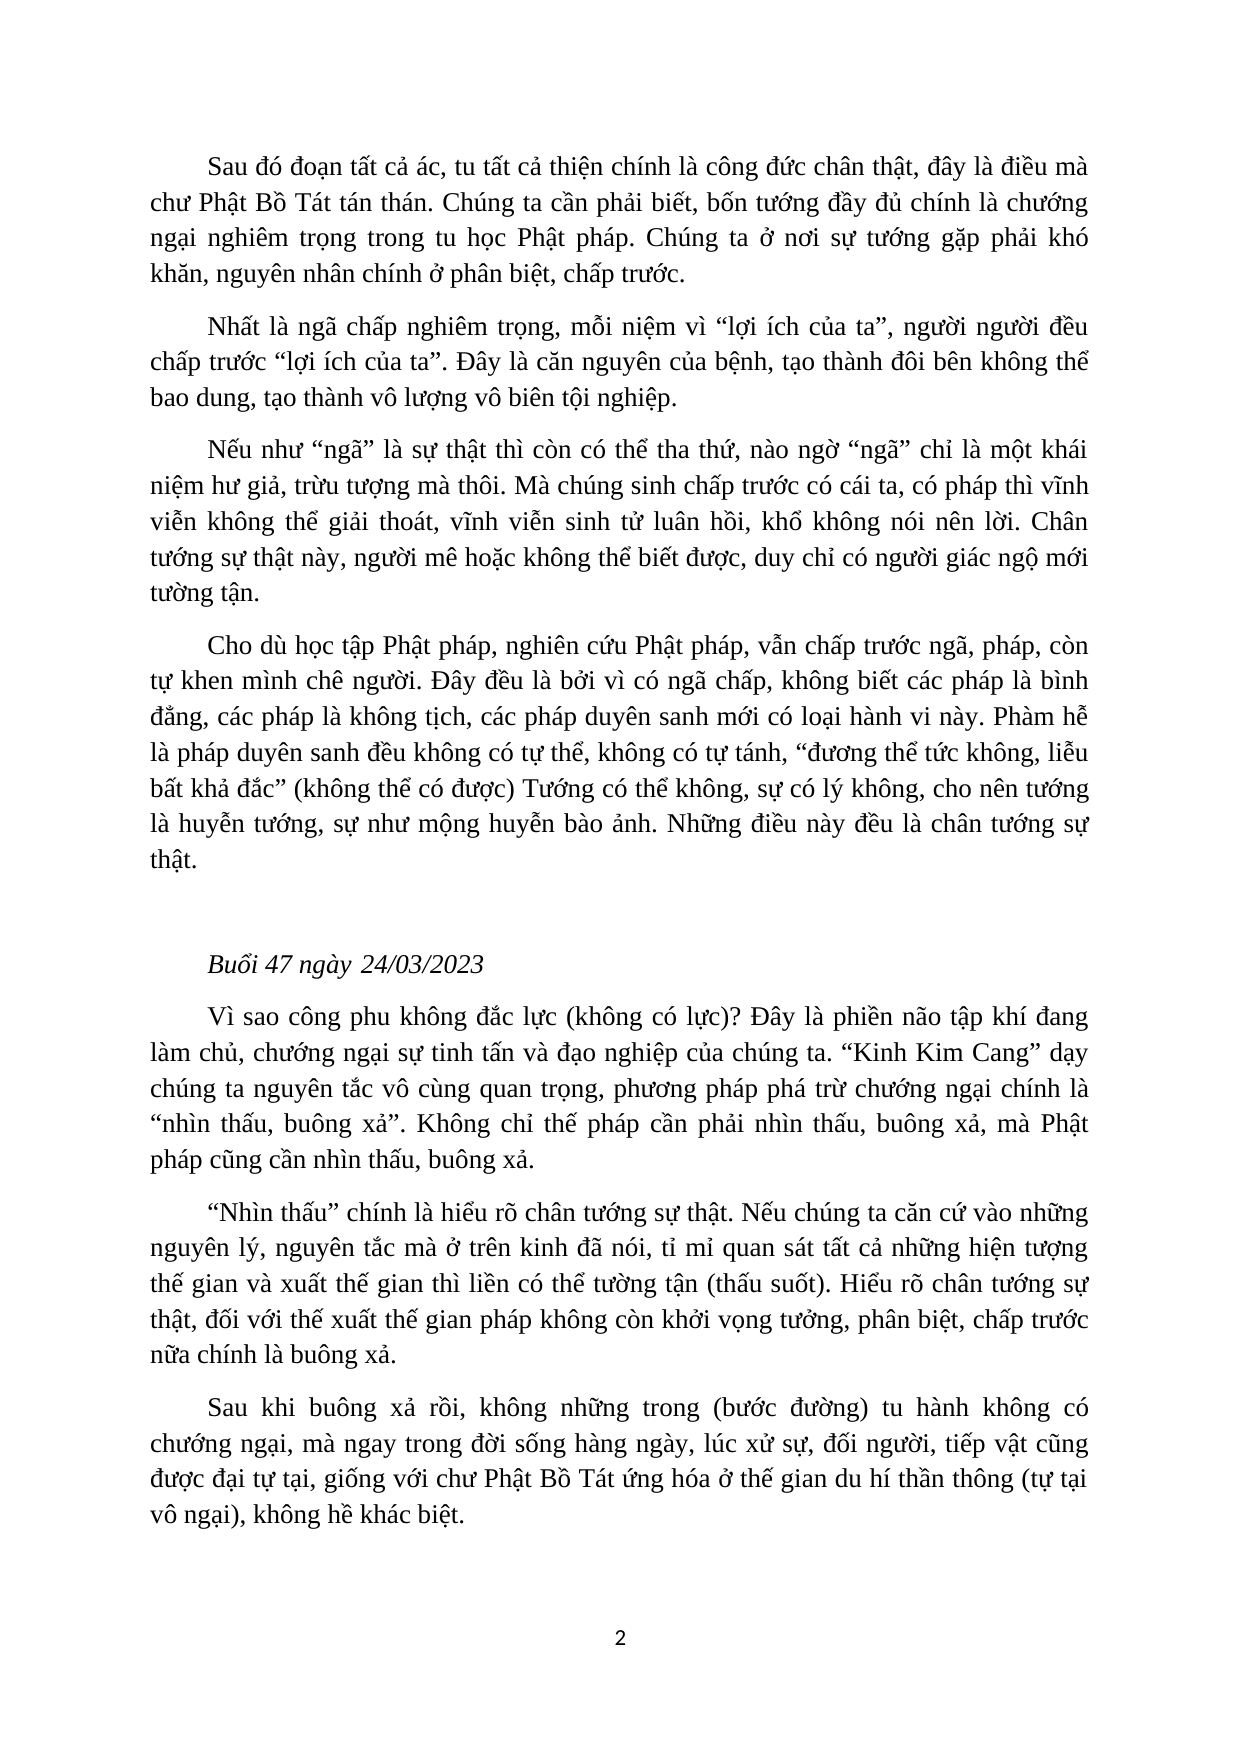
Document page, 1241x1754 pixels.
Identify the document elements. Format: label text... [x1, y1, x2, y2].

text Nhất là ngã chấp nghiêm trọng, mỗi niệm vì “lợi ích của ta”, người người đều chấp trước “lợi ích của ta”. Đây là căn nguyên của bệnh, tạo thành đôi bên không thể bao dung, tạo thành vô lượng vô biên tội nghiệp. [150, 309, 1090, 412]
text Cho dù học tập Phật pháp, nghiên cứu Phật pháp, vẫn chấp trước ngã, pháp, còn tự khen mình chê người. Đây đều là bởi vì có ngã chấp, không biết các pháp là bình đẳng, các pháp là không tịch, các pháp duyên sanh mới có loại hành vi này. Phàm hễ là pháp duyên sanh đều không có tự thể, không có tự tánh, “đương thể tức không, liễu bất khả đắc” (không thể có được) Tướng có thể không, sự có lý không, cho nên tướng là huyễn tướng, sự như mộng huyễn bào ảnh. Những điều này đều là chân tướng sự thật. [150, 629, 1090, 874]
text “Nhìn thấu” chính là hiểu rõ chân tướng sự thật. Nếu chúng ta căn cứ vào những nguyên lý, nguyên tắc mà ở trên kinh đã nói, tỉ mỉ quan sát tất cả những hiện tượng thế gian và xuất thế gian thì liền có thể tường tận (thấu suốt). Hiểu rõ chân tướng sự thật, đối với thế xuất thế gian pháp không còn khởi vọng tưởng, phân biệt, chấp trước nữa chính là buông xả. [150, 1196, 1090, 1370]
text Sau khi buông xả rồi, không những trong (bước đường) tu hành không có chướng ngại, mà ngay trong đời sống hàng ngày, lúc xử sự, đối người, tiếp vật cũng được đại tự tại, giống với chư Phật Bồ Tát ứng hóa ở thế gian du hí thần thông (tự tại vô ngại), không hề khác biệt. [150, 1391, 1090, 1529]
text Nếu như “ngã” là sự thật thì còn có thể tha thứ, nào ngờ “ngã” chỉ là một khái niệm hư giả, trừu tượng mà thôi. Mà chúng sinh chấp trước có cái ta, có pháp thì vĩnh viễn không thể giải thoát, vĩnh viễn sinh tử luân hồi, khổ không nói nên lời. Chân tướng sự thật này, người mê hoặc không thể biết được, duy chỉ có người giác ngộ mới tường tận. [150, 433, 1090, 607]
text Sau đó đoạn tất cả ác, tu tất cả thiện chính là công đức chân thật, đây là điều mà chư Phật Bồ Tát tán thán. Chúng ta cần phải biết, bốn tướng đầy đủ chính là chướng ngại nghiêm trọng trong tu học Phật pháp. Chúng ta ở nơi sự tướng gặp phải khó khăn, nguyên nhân chính ở phân biệt, chấp trước. [150, 150, 1090, 288]
text Vì sao công phu không đắc lực (không có lực)? Đây là phiền não tập khí đang làm chủ, chướng ngại sự tinh tấn và đạo nghiệp của chúng ta. “Kinh Kim Cang” dạy chúng ta nguyên tắc vô cùng quan trọng, phương pháp phá trừ chướng ngại chính là “nhìn thấu, buông xả”. Không chỉ thế pháp cần phải nhìn thấu, buông xả, mà Phật pháp cũng cần nhìn thấu, buông xả. [150, 1000, 1090, 1174]
subtitle Buổi 47 ngày 24/03/2023 [150, 948, 1090, 979]
